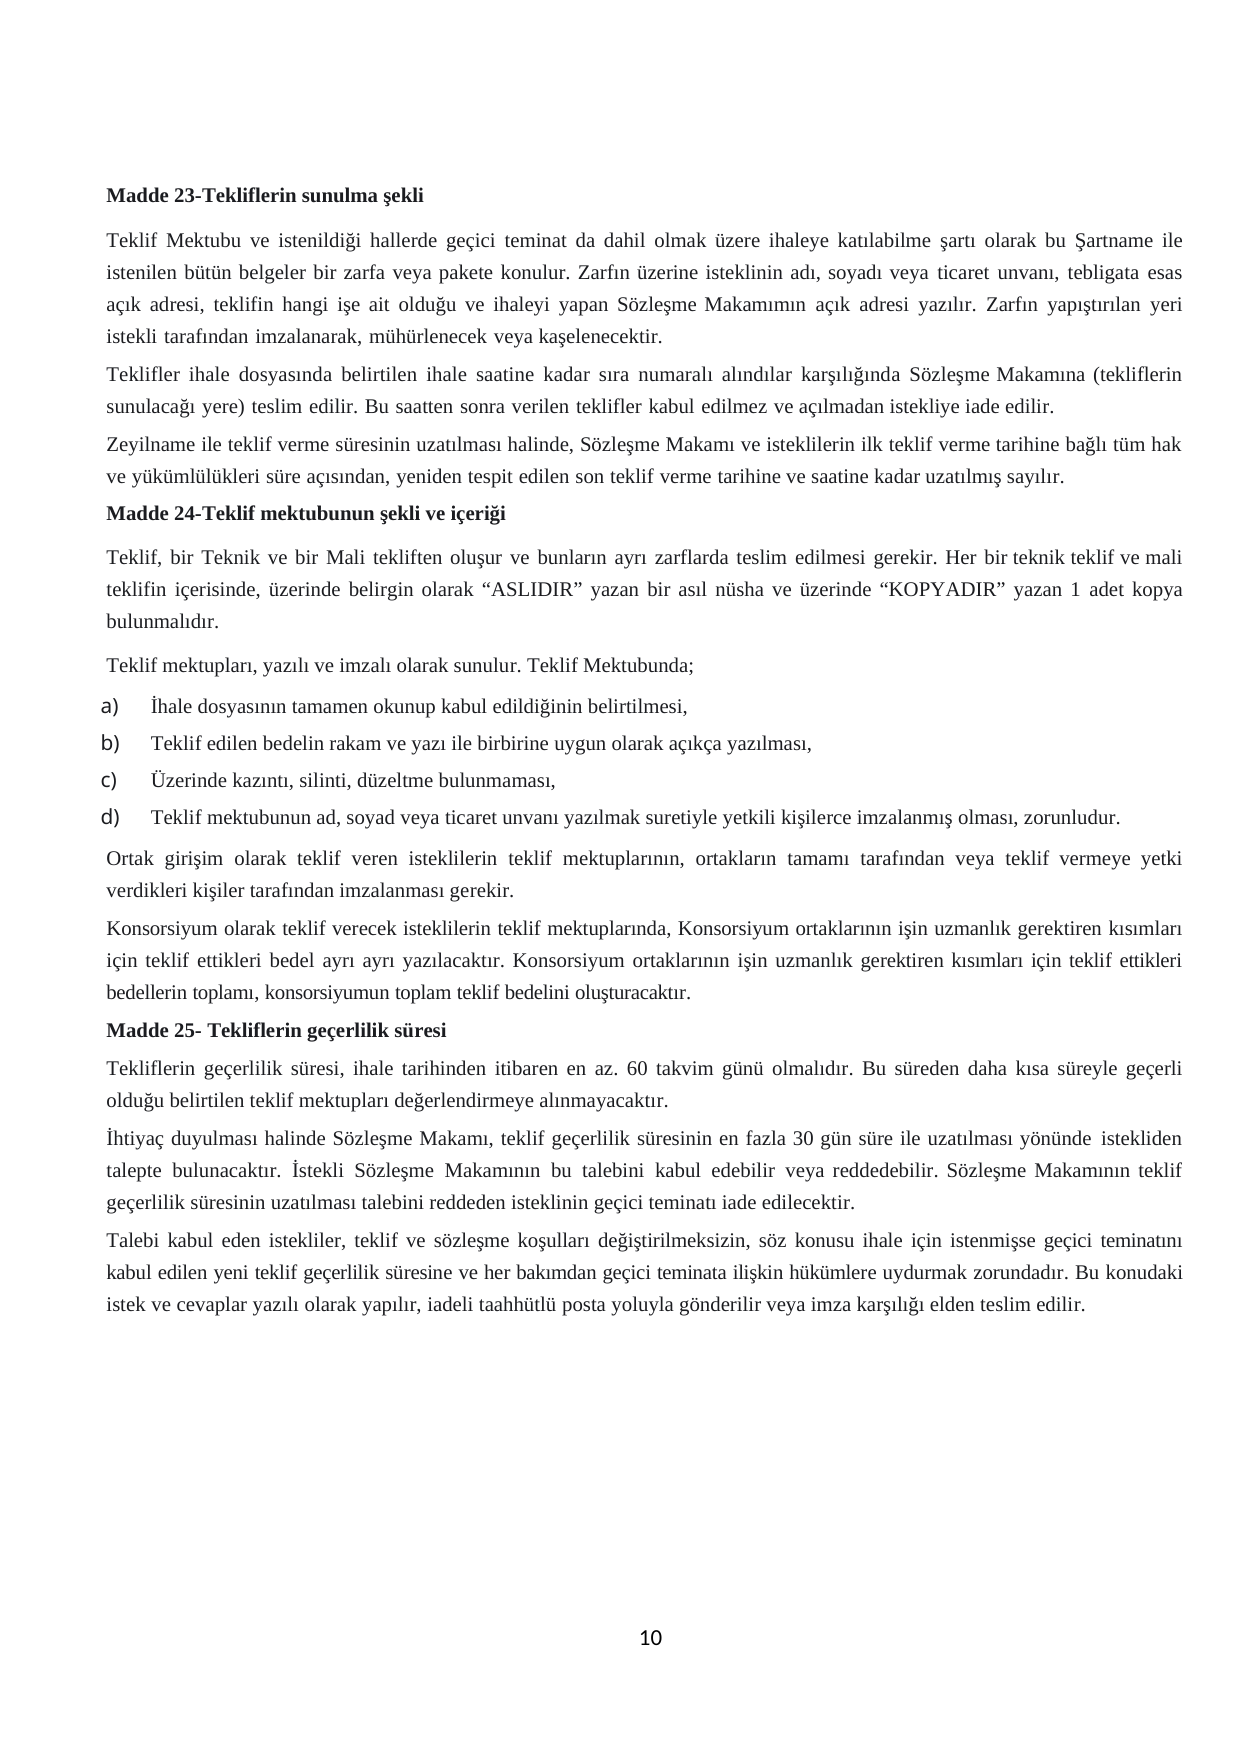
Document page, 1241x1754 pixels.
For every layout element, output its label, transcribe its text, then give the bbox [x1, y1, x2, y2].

text Teklif, bir Teknik ve bir Mali tekliften oluşur ve bunların ayrı zarflarda teslim edilmesi gerekir. Her bir teknik teklif ve mali teklifin içerisinde, üzerinde belirgin olarak “ASLIDIR” yazan bir asıl nüsha ve üzerinde “KOPYADIR” yazan 1 adet kopya bulunmalıdır. [106, 545, 1183, 633]
list Teklif edilen bedelin rakam ve yazı ile birbirine uygun olarak açıkça yazılması, [100, 728, 972, 757]
text Teklif Mektubu ve istenildiği hallerde geçici teminat da dahil olmak üzere ihaleye katılabilme şartı olarak bu Şartname ile istenilen bütün belgeler bir zarfa veya pakete konulur. Zarfın üzerine isteklinin adı, soyadı veya ticaret unvanı, tebligata esas açık adresi, teklifin hangi işe ait olduğu ve ihaleyi yapan Sözleşme Makamımın açık adresi yazılır. Zarfın yapıştırılan yeri istekli tarafından imzalanarak, mühürlenecek veya kaşelenecektir. [106, 228, 1183, 348]
text Teklifler ihale dosyasında belirtilen ihale saatine kadar sıra numaralı alındılar karşılığında Sözleşme Makamına (tekliflerin sunulacağı yere) teslim edilir. Bu saatten sonra verilen teklifler kabul edilmez ve açılmadan istekliye iade edilir. [106, 362, 1183, 418]
text İhtiyaç duyulması halinde Sözleşme Makamı, teklif geçerlilik süresinin en fazla 30 gün süre ile uzatılması yönünde istekliden talepte bulunacaktır. İstekli Sözleşme Makamının bu talebini kabul edebilir veya reddedebilir. Sözleşme Makamının teklif geçerlilik süresinin uzatılması talebini reddeden isteklinin geçici teminatı iade edilecektir. [106, 1126, 1183, 1214]
text Madde 24-Teklif mektubunun şekli ve içeriği [106, 501, 673, 525]
list Üzerinde kazıntı, silinti, düzeltme bulunmaması, [100, 765, 701, 794]
text Tekliflerin geçerlilik süresi, ihale tarihinden itibaren en az. 60 takvim günü olmalıdır. Bu süreden daha kısa süreyle geçerli olduğu belirtilen teklif mektupları değerlendirmeye alınmayacaktır. [106, 1056, 1183, 1112]
text Zeyilname ile teklif verme süresinin uzatılması halinde, Sözleşme Makamı ve isteklilerin ilk teklif verme tarihine bağlı tüm hak ve yükümlülükleri süre açısından, yeniden tespit edilen son teklif verme tarihine ve saatine kadar uzatılmış sayılır. [106, 432, 1183, 488]
text Teklif mektupları, yazılı ve imzalı olarak sunulur. Teklif Mektubunda; [106, 653, 853, 677]
text Madde 25- Tekliflerin geçerlilik süresi [106, 1017, 606, 1042]
text Talebi kabul eden istekliler, teklif ve sözleşme koşulları değiştirilmeksizin, söz konusu ihale için istenmişse geçici teminatını kabul edilen yeni teklif geçerlilik süresine ve her bakımdan geçici teminata ilişkin hükümlere uydurmak zorundadır. Bu konudaki istek ve cevaplar yazılı olarak yapılır, iadeli taahhütlü posta yoluyla gönderilir veya imza karşılığı elden teslim edilir. [106, 1228, 1183, 1316]
text Ortak girişim olarak teklif veren isteklilerin teklif mektuplarının, ortakların tamamı tarafından veya teklif vermeye yetki verdikleri kişiler tarafından imzalanması gerekir. [106, 846, 1183, 902]
list İhale dosyasının tamamen okunup kabul edildiğinin belirtilmesi, [100, 692, 846, 720]
list Teklif mektubunun ad, soyad veya ticaret unvanı yazılmak suretiyle yetkili kişilerce imzalanmış olması, zorunludur. [100, 802, 1183, 831]
text Konsorsiyum olarak teklif verecek isteklilerin teklif mektuplarında, Konsorsiyum ortaklarının işin uzmanlık gerektiren kısımları için teklif ettikleri bedel ayrı ayrı yazılacaktır. Konsorsiyum ortaklarının işin uzmanlık gerektiren kısımları için teklif ettikleri bedellerin toplamı, konsorsiyumun toplam teklif bedelini oluşturacaktır. [106, 916, 1183, 1004]
text Madde 23-Tekliflerin sunulma şekli [106, 183, 581, 207]
